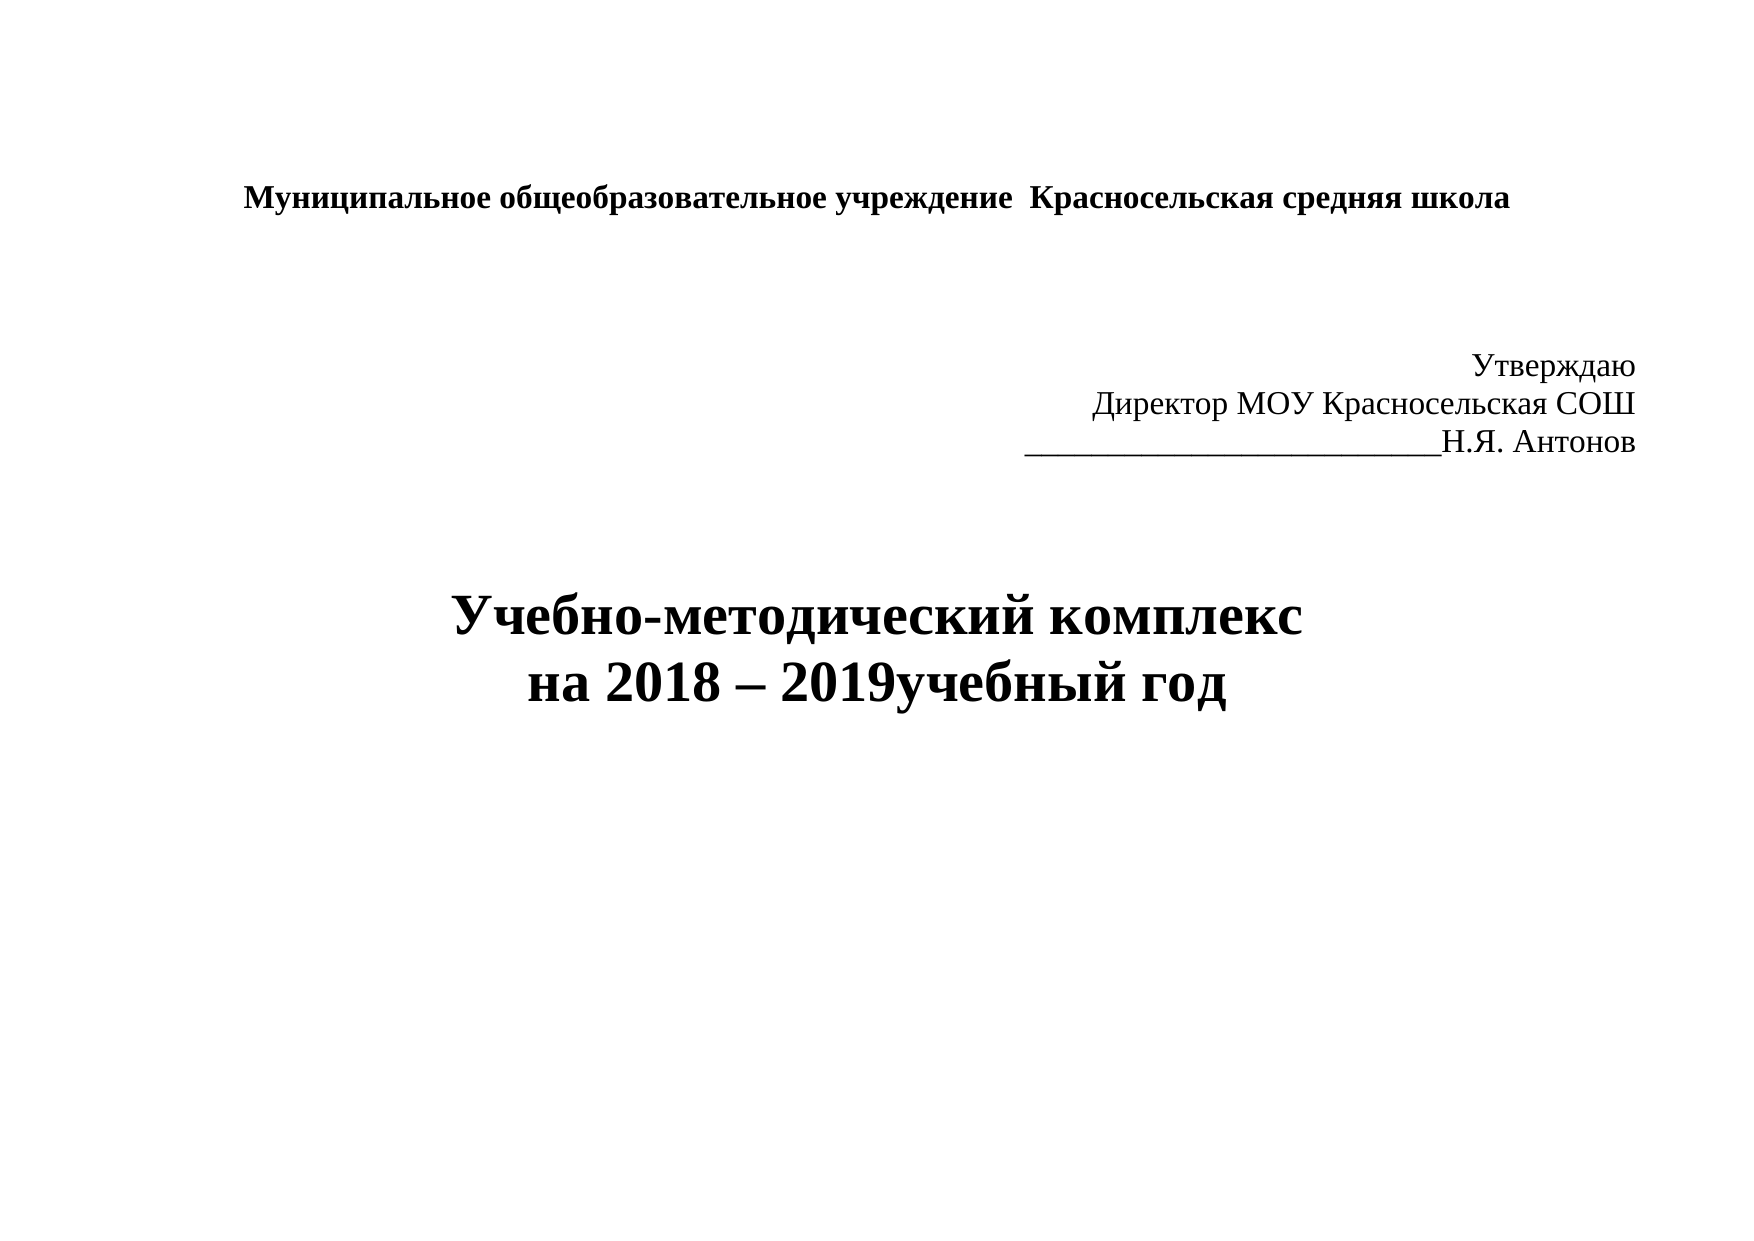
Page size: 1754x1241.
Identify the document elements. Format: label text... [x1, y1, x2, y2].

text Директор МОУ Красносельская СОШ [118, 383, 1636, 422]
text Муниципальное общеобразовательное учреждение Красносельская средняя школа [118, 177, 1636, 216]
text Учебно-методический комплекс [118, 580, 1636, 647]
text Утверждаю [118, 345, 1636, 383]
text на 2018 – 2019учебный год [118, 647, 1636, 714]
text _________________________Н.Я. Антонов [118, 422, 1636, 460]
